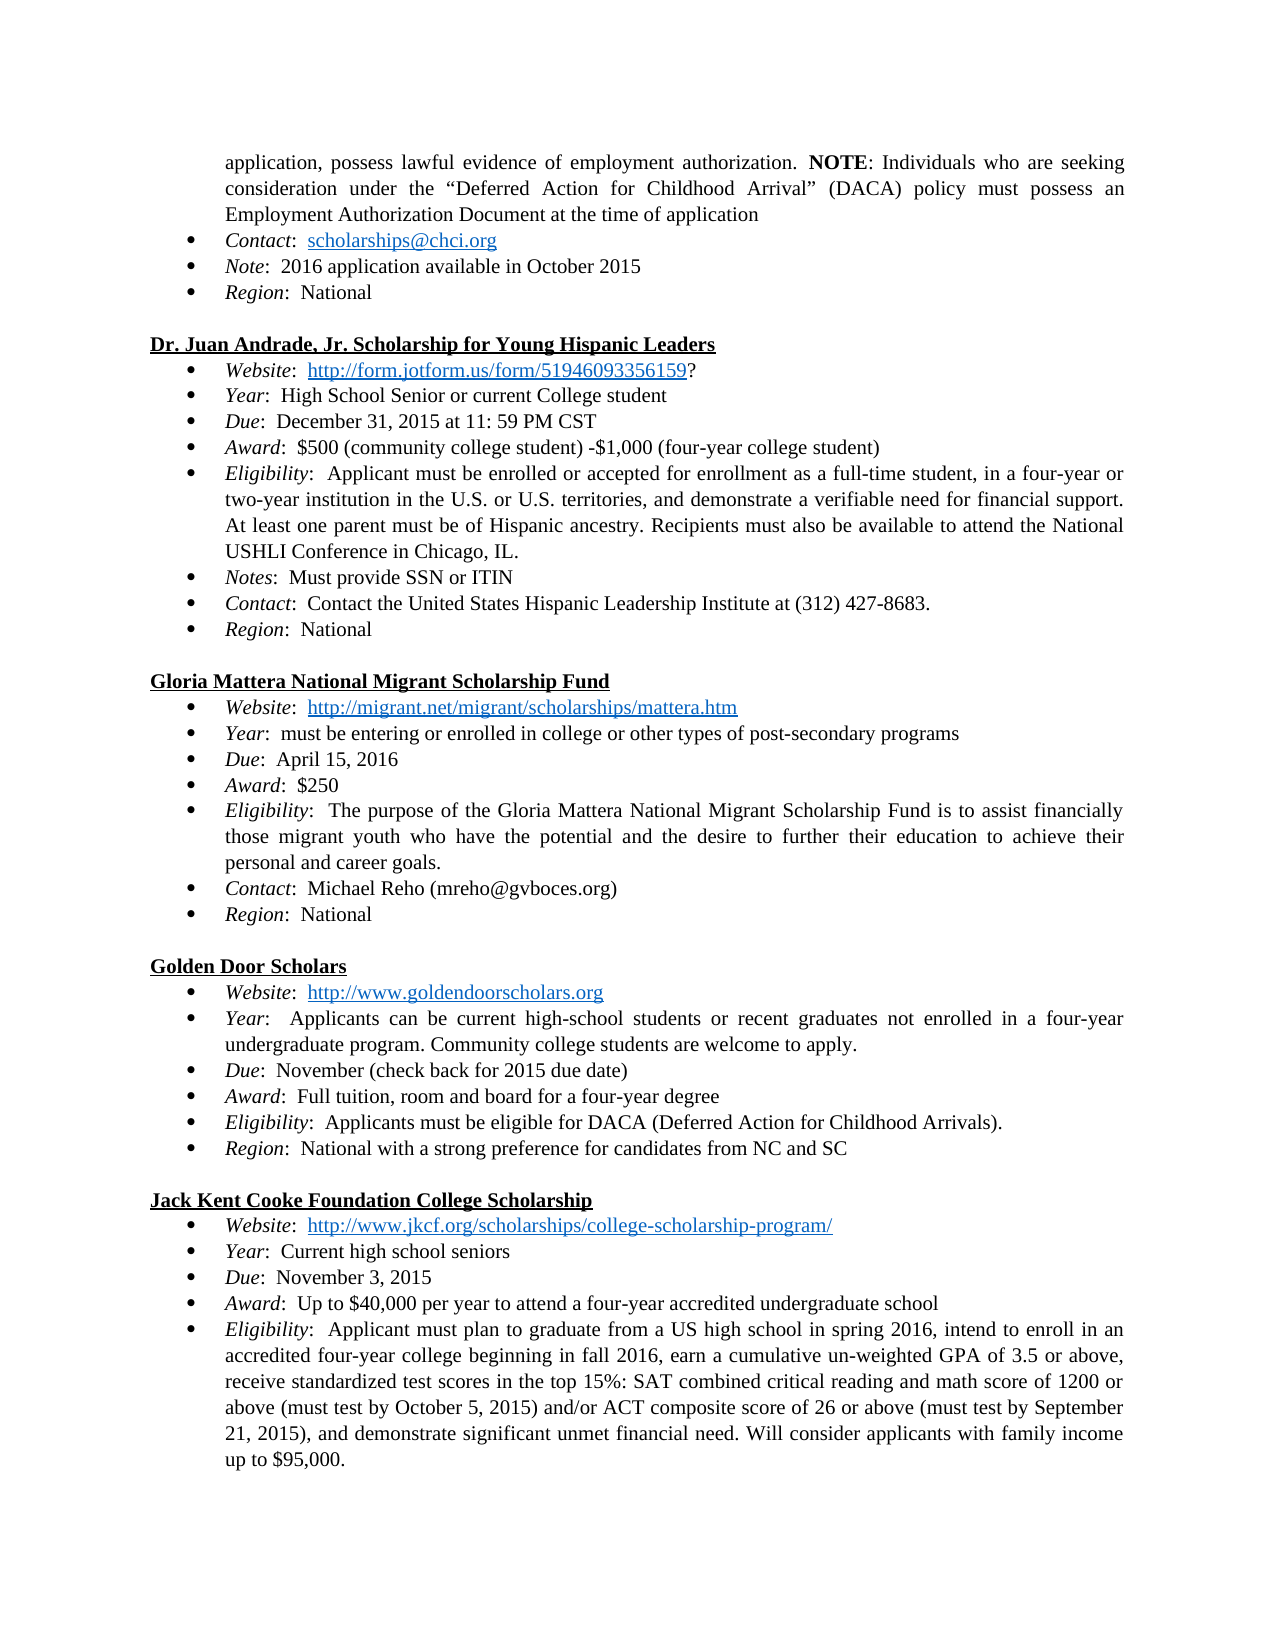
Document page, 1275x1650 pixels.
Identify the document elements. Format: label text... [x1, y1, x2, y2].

text Dr. Juan Andrade, Jr. Scholarship for Young Hispanic Leaders [150, 332, 1125, 356]
list Region: National [187, 902, 1125, 926]
list Due: April 15, 2016 [187, 747, 1125, 771]
list Award: Full tuition, room and board for a four-year degree [187, 1084, 1125, 1108]
text Golden Door Scholars [150, 954, 1125, 978]
list Eligibility: The purpose of the Gloria Mattera National Migrant Scholarship Fund is to assist financially those migrant youth who have the potential and the desire to further their education to achieve their personal and career goals. [187, 798, 1125, 874]
list Website: http://form.jotform.us/form/51946093356159? [187, 357, 1125, 382]
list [187, 150, 1125, 226]
list Year: High School Senior or current College student [187, 383, 1125, 407]
list Website: http://www.goldendoorscholars.org [187, 980, 1125, 1004]
list Award: $500 (community college student) -$1,000 (four-year college student) [187, 435, 1125, 459]
list Contact: scholarships@chci.org [187, 228, 1125, 252]
list Year: Current high school seniors [187, 1239, 1125, 1263]
list Year: Applicants can be current high-school students or recent graduates not enrolled in a four-year undergraduate program. Community college students are welcome to apply. [187, 1006, 1125, 1056]
list Contact: Michael Reho (mreho@gvboces.org) [187, 876, 1125, 900]
text Jack Kent Cooke Foundation College Scholarship [150, 1187, 1125, 1212]
list Award: Up to $40,000 per year to attend a four-year accredited undergraduate school [187, 1291, 1125, 1315]
list Region: National with a strong preference for candidates from NC and SC [187, 1136, 1125, 1160]
list Due: November 3, 2015 [187, 1265, 1125, 1289]
list Eligibility: Applicant must be enrolled or accepted for enrollment as a full-time student, in a four-year or two-year institution in the U.S. or U.S. territories, and demonstrate a verifiable need for financial support. At least one parent must be of Hispanic ancestry. Recipients must also be available to attend the National USHLI Conference in Chicago, IL. [187, 461, 1125, 563]
list Eligibility: Applicant must plan to graduate from a US high school in spring 2016, intend to enroll in an accredited four-year college beginning in fall 2016, earn a cumulative un-weighted GPA of 3.5 or above, receive standardized test scores in the top 15%: SAT combined critical reading and math score of 1200 or above (must test by October 5, 2015) and/or ACT composite score of 26 or above (must test by September 21, 2015), and demonstrate significant unmet financial need. Will consider applicants with family income up to $95,000. [187, 1317, 1125, 1471]
text Gloria Mattera National Migrant Scholarship Fund [150, 669, 1125, 693]
list Eligibility: Applicants must be eligible for DACA (Deferred Action for Childhood Arrivals). [187, 1110, 1125, 1134]
list Year: must be entering or enrolled in college or other types of post-secondary programs [187, 721, 1125, 745]
list Website: http://migrant.net/migrant/scholarships/mattera.htm [187, 695, 1125, 719]
list Contact: Contact the United States Hispanic Leadership Institute at (312) 427-8683. [187, 591, 1125, 615]
list Note: 2016 application available in October 2015 [187, 254, 1125, 278]
list Website: http://www.jkcf.org/scholarships/college-scholarship-program/ [187, 1213, 1125, 1237]
list Due: November (check back for 2015 due date) [187, 1058, 1125, 1082]
list Region: National [187, 617, 1125, 641]
list Due: December 31, 2015 at 11: 59 PM CST [187, 409, 1125, 433]
list Region: National [187, 280, 1125, 304]
list Award: $250 [187, 772, 1125, 797]
list Notes: Must provide SSN or ITIN [187, 565, 1125, 589]
